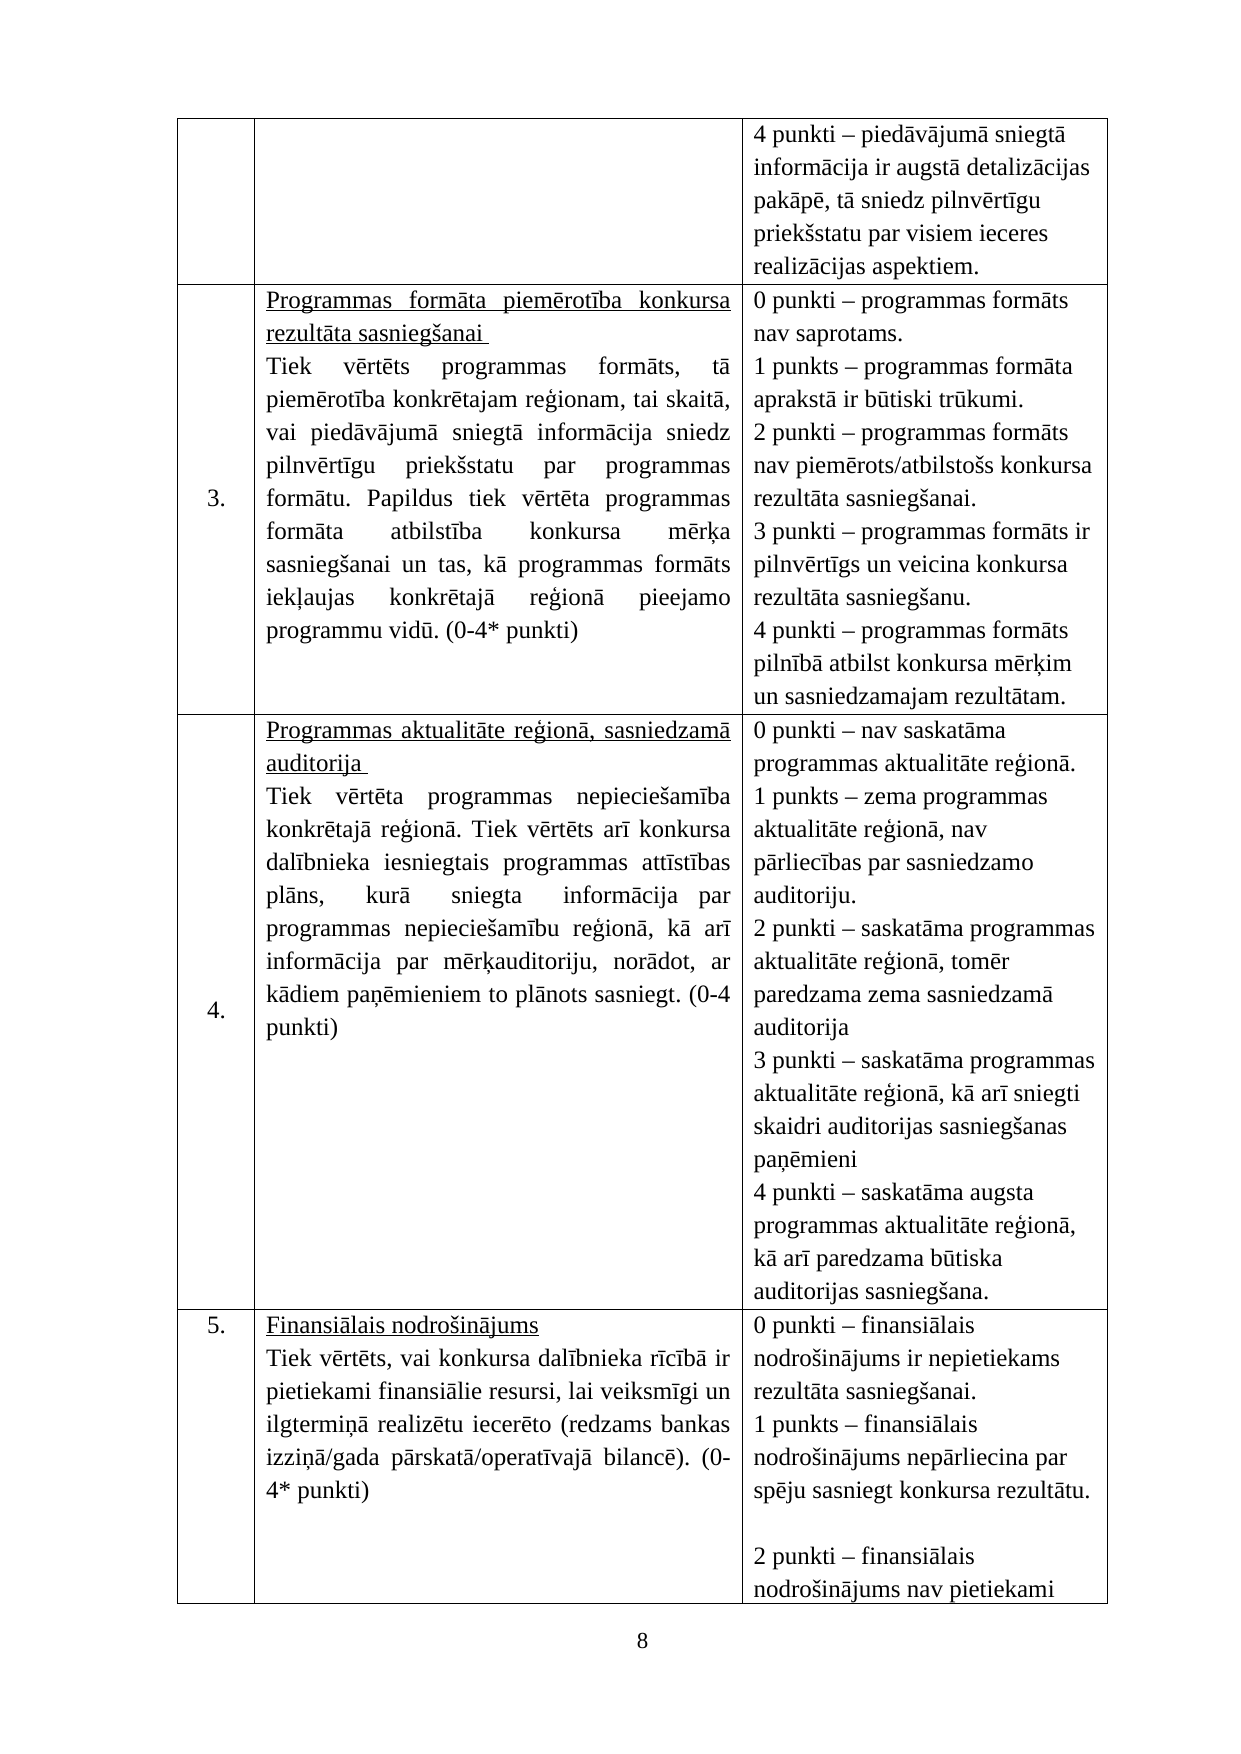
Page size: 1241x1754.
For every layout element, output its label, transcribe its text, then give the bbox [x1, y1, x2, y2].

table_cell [255, 119, 742, 284]
table_cell Programmas aktualitāte reģionā, sasniedzamā auditorija Tiek vērtēta programmas nepieciešamība konkrētajā reģionā. Tiek vērtēts arī konkursa dalībnieka iesniegtais programmas attīstības plāns, kurā sniegta informācija par programmas nepieciešamību reģionā, kā arī informācija par mērķauditoriju, norādot, ar kādiem paņēmieniem to plānots sasniegt. (0-4 punkti) [255, 715, 742, 1309]
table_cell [743, 119, 1107, 284]
table_cell 3. [178, 285, 254, 714]
table_cell Programmas formāta piemērotība konkursa rezultāta sasniegšanai Tiek vērtēts programmas formāts, tā piemērotība konkrētajam reģionam, tai skaitā, vai piedāvājumā sniegtā informācija sniedz pilnvērtīgu priekšstatu par programmas formātu. Papildus tiek vērtēta programmas formāta atbilstība konkursa mērķa sasniegšanai un tas, kā programmas formāts iekļaujas konkrētajā reģionā pieejamo programmu vidū. (0-4* punkti) [255, 285, 742, 714]
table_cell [743, 1310, 1107, 1603]
table_cell 4. [178, 715, 254, 1309]
table_cell 0 punkti – programmas formāts nav saprotams. 1 punkts – programmas formāta aprakstā ir būtiski trūkumi. 2 punkti – programmas formāts nav piemērots/atbilstošs konkursa rezultāta sasniegšanai. 3 punkti – programmas formāts ir pilnvērtīgs un veicina konkursa rezultāta sasniegšanu. 4 punkti – programmas formāts pilnībā atbilst konkursa mērķim un sasniedzamajam rezultātam. [743, 285, 1107, 714]
table_cell 0 punkti – nav saskatāma programmas aktualitāte reģionā. 1 punkts – zema programmas aktualitāte reģionā, nav pārliecības par sasniedzamo auditoriju. 2 punkti – saskatāma programmas aktualitāte reģionā, tomēr paredzama zema sasniedzamā auditorija 3 punkti – saskatāma programmas aktualitāte reģionā, kā arī sniegti skaidri auditorijas sasniegšanas paņēmieni 4 punkti – saskatāma augsta programmas aktualitāte reģionā, kā arī paredzama būtiska auditorijas sasniegšana. [743, 715, 1107, 1309]
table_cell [255, 1310, 742, 1603]
table_cell 2. [178, 119, 254, 284]
table_cell 5. [178, 1310, 254, 1603]
